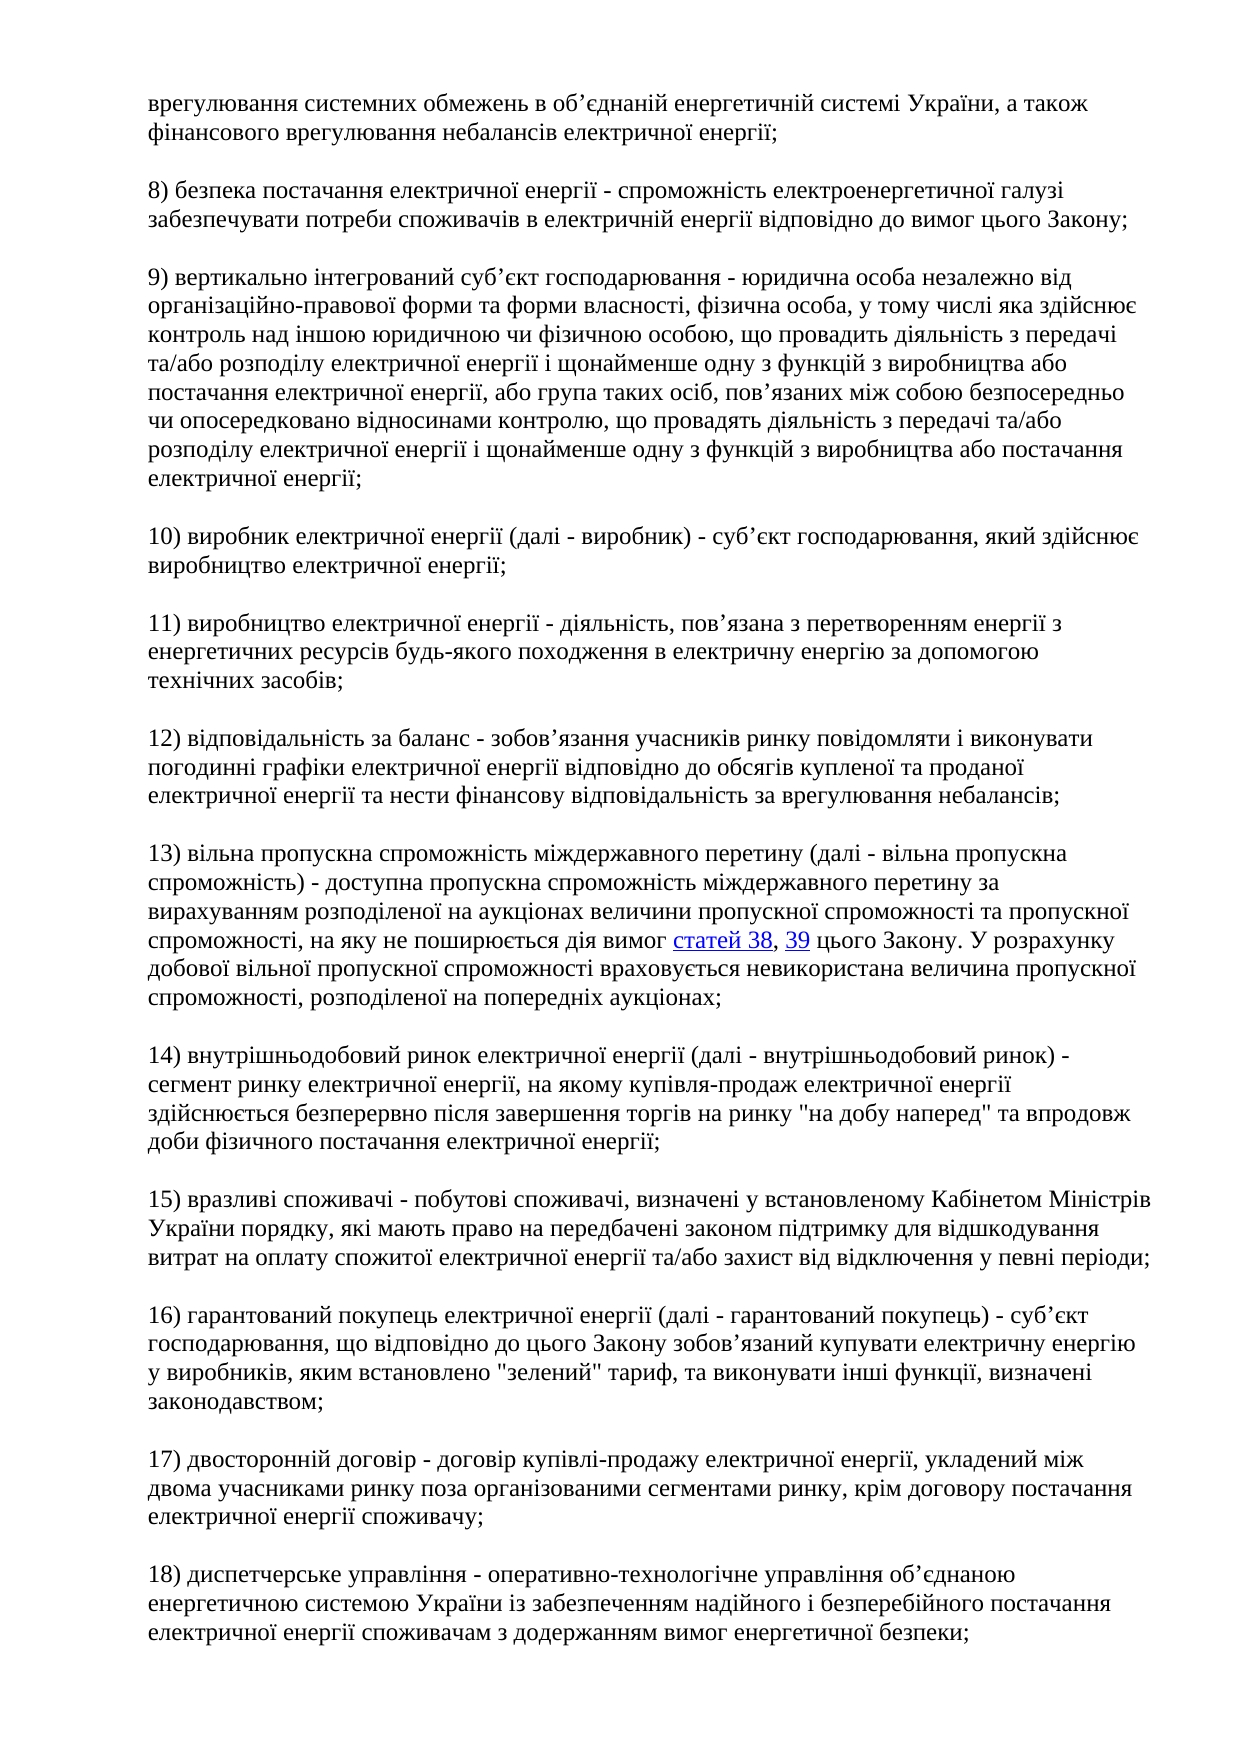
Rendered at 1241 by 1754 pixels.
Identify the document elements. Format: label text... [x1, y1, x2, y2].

text 17) двосторонній договір - договір купівлі-продажу електричної енергії, укладений між двома учасниками ринку поза організованими сегментами ринку, крім договору постачання електричної енергії споживачу; [148, 1444, 1152, 1530]
text 18) диспетчерське управління - оперативно-технологічне управління об’єднаною енергетичною системою України із забезпеченням надійного і безперебійного постачання електричної енергії споживачам з додержанням вимог енергетичної безпеки; [148, 1559, 1152, 1646]
text 16) гарантований покупець електричної енергії (далі - гарантований покупець) - суб’єкт господарювання, що відповідно до цього Закону зобов’язаний купувати електричну енергію у виробників, яким встановлено "зелений" тариф, та виконувати інші функції, визначені законодавством; [148, 1300, 1152, 1415]
text 15) вразливі споживачі - побутові споживачі, визначені у встановленому Кабінетом Міністрів України порядку, які мають право на передбачені законом підтримку для відшкодування витрат на оплату спожитої електричної енергії та/або захист від відключення у певні періоди; [148, 1184, 1152, 1271]
text 9) вертикально інтегрований суб’єкт господарювання - юридична особа незалежно від організаційно-правової форми та форми власності, фізична особа, у тому числі яка здійснює контроль над іншою юридичною чи фізичною особою, що провадить діяльність з передачі та/або розподілу електричної енергії і щонайменше одну з функцій з виробництва або постачання електричної енергії, або група таких осіб, пов’язаних між собою безпосередньо чи опосередковано відносинами контролю, що провадять діяльність з передачі та/або розподілу електричної енергії і щонайменше одну з функцій з виробництва або постачання електричної енергії; [148, 262, 1152, 492]
text 11) виробництво електричної енергії - діяльність, пов’язана з перетворенням енергії з енергетичних ресурсів будь-якого походження в електричну енергію за допомогою технічних засобів; [148, 608, 1152, 694]
text 13) вільна пропускна спроможність міждержавного перетину (далі - вільна пропускна спроможність) - доступна пропускна спроможність міждержавного перетину за вирахуванням розподіленої на аукціонах величини пропускної спроможності та пропускної спроможності, на яку не поширюється дія вимог статей 38, 39 цього Закону. У розрахунку добової вільної пропускної спроможності враховується невикористана величина пропускної спроможності, розподіленої на попередніх аукціонах; [148, 838, 1152, 1011]
text 14) внутрішньодобовий ринок електричної енергії (далі - внутрішньодобовий ринок) - сегмент ринку електричної енергії, на якому купівля-продаж електричної енергії здійснюється безперервно після завершення торгів на ринку "на добу наперед" та впродовж доби фізичного постачання електричної енергії; [148, 1040, 1152, 1155]
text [148, 88, 1152, 146]
text 10) виробник електричної енергії (далі - виробник) - суб’єкт господарювання, який здійснює виробництво електричної енергії; [148, 521, 1152, 578]
text 12) відповідальність за баланс - зобов’язання учасників ринку повідомляти і виконувати погодинні графіки електричної енергії відповідно до обсягів купленої та проданої електричної енергії та нести фінансову відповідальність за врегулювання небалансів; [148, 723, 1152, 809]
text 8) безпека постачання електричної енергії - спроможність електроенергетичної галузі забезпечувати потреби споживачів в електричній енергії відповідно до вимог цього Закону; [148, 175, 1152, 233]
